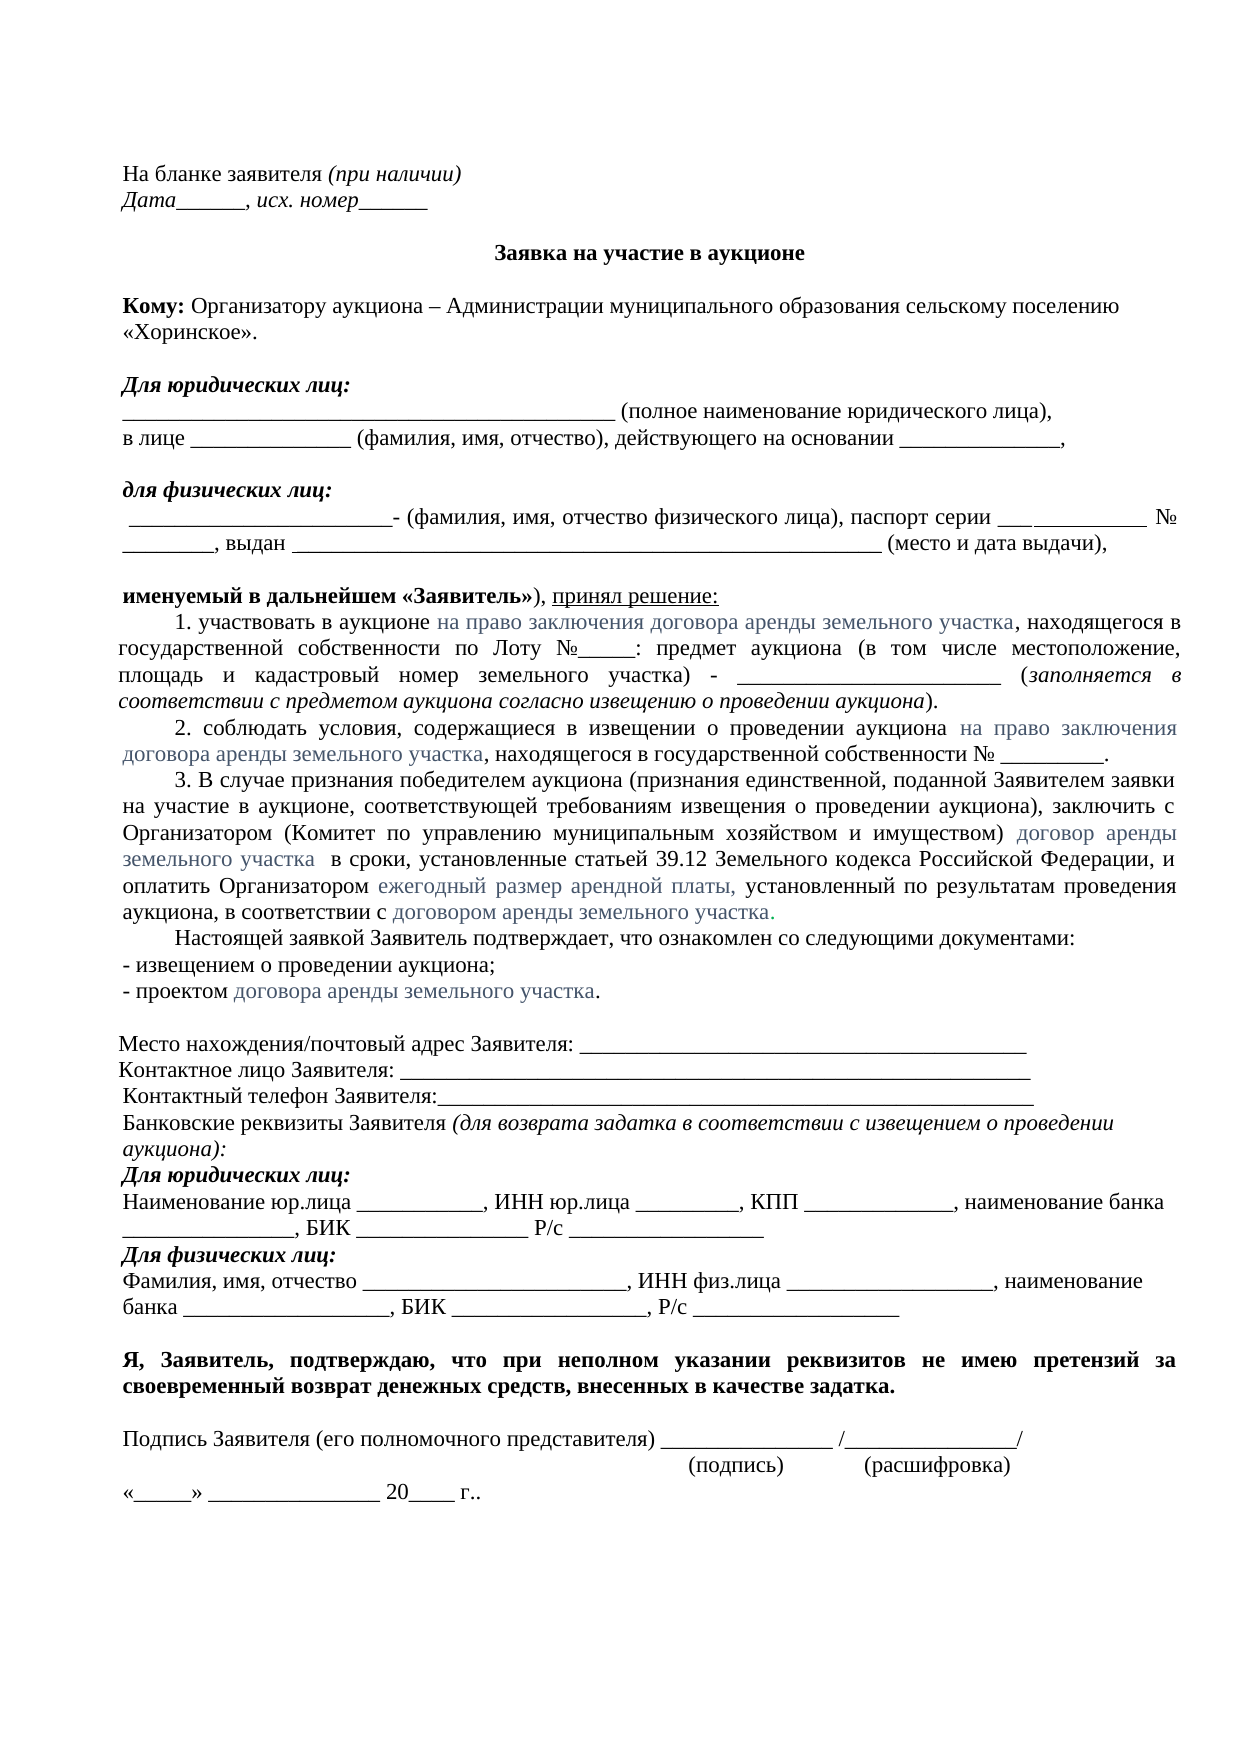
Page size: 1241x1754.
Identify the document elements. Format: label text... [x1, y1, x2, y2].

text Подпись Заявителя (его полномочного представителя) _______________ /_______________/ [122, 1425, 1177, 1451]
text Фамилия, имя, отчество _______________________, ИНН физ.лица __________________, наименование банка __________________, БИК _________________, Р/с __________________ [122, 1267, 1177, 1320]
text именуемый в дальнейшем «Заявитель»), принял решение: [122, 582, 1177, 608]
text Контактный телефон Заявителя:____________________________________________________ [122, 1082, 1177, 1109]
text 1. участвовать в аукционе на право заключения договора аренды земельного участка, находящегося в государственной собственности по Лоту №_____: предмет аукциона (в том числе местоположение, площадь и кадастровый номер земельного участка) - _______________________ (заполняется в соответствии с предметом аукциона согласно извещению о проведении аукциона). [118, 608, 1181, 713]
text Место нахождения/почтовый адрес Заявителя: _______________________________________ [118, 1030, 1177, 1056]
text Для физических лиц: [122, 1241, 1177, 1267]
text Дата______, исх. номер______ [122, 186, 1177, 213]
text - проектом договора аренды земельного участка. [122, 977, 1177, 1003]
text - извещением о проведении аукциона; [122, 951, 1177, 977]
text 2. соблюдать условия, содержащиеся в извещении о проведении аукциона на право заключения договора аренды земельного участка, находящегося в государственной собственности № _________. [122, 713, 1177, 766]
text Я, Заявитель, подтверждаю, что при неполном указании реквизитов не имею претензий за своевременный возврат денежных средств, внесенных в качестве задатка. [122, 1346, 1177, 1399]
text для физических лиц: [122, 476, 1177, 503]
text Наименование юр.лица ___________, ИНН юр.лица _________, КПП _____________, наименование банка _______________, БИК _______________ Р/с _________________ [122, 1188, 1177, 1241]
text «_____» _______________ 20____ г.. [122, 1478, 1177, 1504]
text Для юридических лиц: [122, 1162, 1177, 1188]
text Заявка на участие в аукционе [118, 239, 1181, 266]
text На бланке заявителя (при наличии) [122, 160, 1177, 186]
text Кому: Организатору аукциона – Администрации муниципального образования сельскому поселению «Хоринское». [122, 292, 1177, 344]
text 3. В случае признания победителем аукциона (признания единственной, поданной Заявителем заявки на участие в аукционе, соответствующей требованиям извещения о проведении аукциона), заключить с Организатором (Комитет по управлению муниципальным хозяйством и имуществом) договор аренды земельного участка в сроки, установленные статьей 39.12 Земельного кодекса Российской Федерации, и оплатить Организатором ежегодный размер арендной платы, установленный по результатам проведения аукциона, в соответствии с договором аренды земельного участка. [122, 766, 1177, 924]
text Для юридических лиц: [122, 371, 1177, 397]
text Настоящей заявкой Заявитель подтверждает, что ознакомлен со следующими документами: [122, 924, 1177, 951]
text _______________________- (фамилия, имя, отчество физического лица), паспорт серии ___ № ________, выдан ___________________________________________________ (место и дата выдачи), [122, 503, 1177, 555]
text Контактное лицо Заявителя: _______________________________________________________ [118, 1056, 1177, 1082]
text ___________________________________________ (полное наименование юридического лица), [122, 397, 1177, 424]
text в лице ______________ (фамилия, имя, отчество), действующего на основании ______________, [122, 424, 1177, 450]
text Банковские реквизиты Заявителя (для возврата задатка в соответствии с извещением о проведении аукциона): [122, 1109, 1177, 1162]
text (подпись) (расшифровка) [122, 1451, 1177, 1478]
